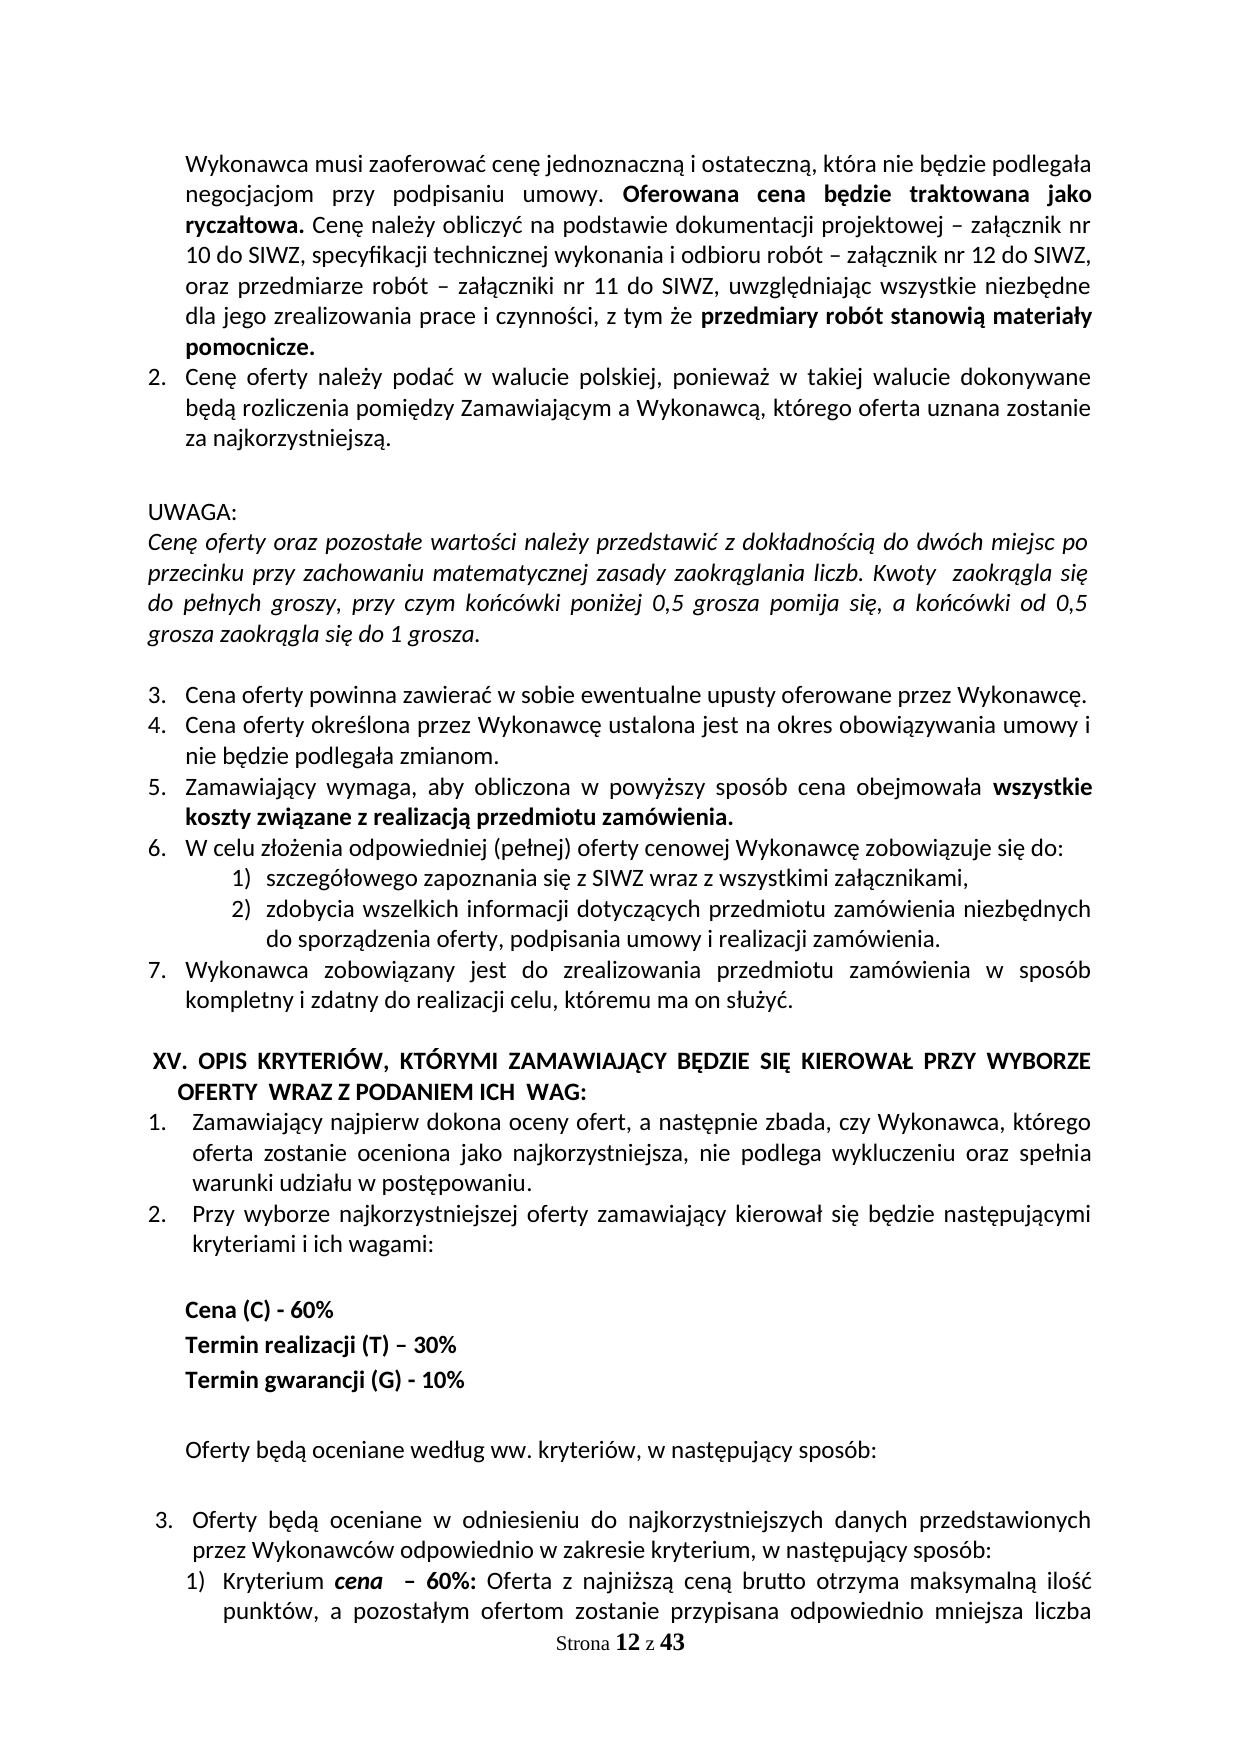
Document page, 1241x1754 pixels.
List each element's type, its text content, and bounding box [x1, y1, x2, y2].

list Cena oferty określona przez Wykonawcę ustalona jest na okres obowiązywania umowy i nie będzie podlegała zmianom. [148, 709, 1092, 771]
text UWAGA: [148, 496, 1092, 526]
list Cena oferty powinna zawierać w sobie ewentualne upusty oferowane przez Wykonawcę. [148, 679, 1092, 709]
list Oferty będą oceniane w odniesieniu do najkorzystniejszych danych przedstawionych przez Wykonawców odpowiednio w zakresie kryterium, w następujący sposób: [154, 1504, 1092, 1565]
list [185, 1565, 1092, 1626]
text Wykonawca musi zaoferować cenę jednoznaczną i ostateczną, która nie będzie podlegała negocjacjom przy podpisaniu umowy. Oferowana cena będzie traktowana jako ryczałtowa. Cenę należy obliczyć na podstawie dokumentacji projektowej – załącznik nr 10 do SIWZ, specyfikacji technicznej wykonania i odbioru robót – załącznik nr 12 do SIWZ, oraz przedmiarze robót – załączniki nr 11 do SIWZ, uwzględniając wszystkie niezbędne dla jego zrealizowania prace i czynności, z tym że przedmiary robót stanowią materiały pomocnicze. [185, 148, 1092, 361]
text Termin realizacji (T) – 30% [185, 1329, 1092, 1359]
text XV. OPIS KRYTERIÓW, KTÓRYMI ZAMAWIAJĄCY BĘDZIE SIĘ KIEROWAŁ PRZY WYBORZE OFERTY WRAZ Z PODANIEM ICH WAG: [153, 1045, 1092, 1106]
list Cenę oferty należy podać w walucie polskiej, ponieważ w takiej walucie dokonywane będą rozliczenia pomiędzy Zamawiającym a Wykonawcą, którego oferta uznana zostanie za najkorzystniejszą. [148, 361, 1092, 453]
text Cena (C) - 60% [185, 1294, 1092, 1324]
list Przy wyborze najkorzystniejszej oferty zamawiający kierował się będzie następującymi kryteriami i ich wagami: [148, 1198, 1092, 1259]
list W celu złożenia odpowiedniej (pełnej) oferty cenowej Wykonawcę zobowiązuje się do: [148, 832, 1092, 862]
list Wykonawca zobowiązany jest do zrealizowania przedmiotu zamówienia w sposób kompletny i zdatny do realizacji celu, któremu ma on służyć. [148, 954, 1092, 1015]
list Zamawiający najpierw dokona oceny ofert, a następnie zbada, czy Wykonawca, którego oferta zostanie oceniona jako najkorzystniejsza, nie podlega wykluczeniu oraz spełnia warunki udziału w postępowaniu. [148, 1106, 1092, 1198]
text Termin gwarancji (G) - 10% [185, 1364, 1092, 1394]
list szczegółowego zapoznania się z SIWZ wraz z wszystkimi załącznikami, [231, 862, 1092, 893]
list Zamawiający wymaga, aby obliczona w powyższy sposób cena obejmowała wszystkie koszty związane z realizacją przedmiotu zamówienia. [148, 771, 1092, 832]
text Cenę oferty oraz pozostałe wartości należy przedstawić z dokładnością do dwóch miejsc po przecinku przy zachowaniu matematycznej zasady zaokrąglania liczb. Kwoty zaokrągla się do pełnych groszy, przy czym końcówki poniżej 0,5 grosza pomija się, a końcówki od 0,5 grosza zaokrągla się do 1 grosza. [148, 526, 1092, 648]
text Oferty będą oceniane według ww. kryteriów, w następujący sposób: [185, 1434, 1092, 1464]
list zdobycia wszelkich informacji dotyczących przedmiotu zamówienia niezbędnych do sporządzenia oferty, podpisania umowy i realizacji zamówienia. [231, 893, 1092, 954]
